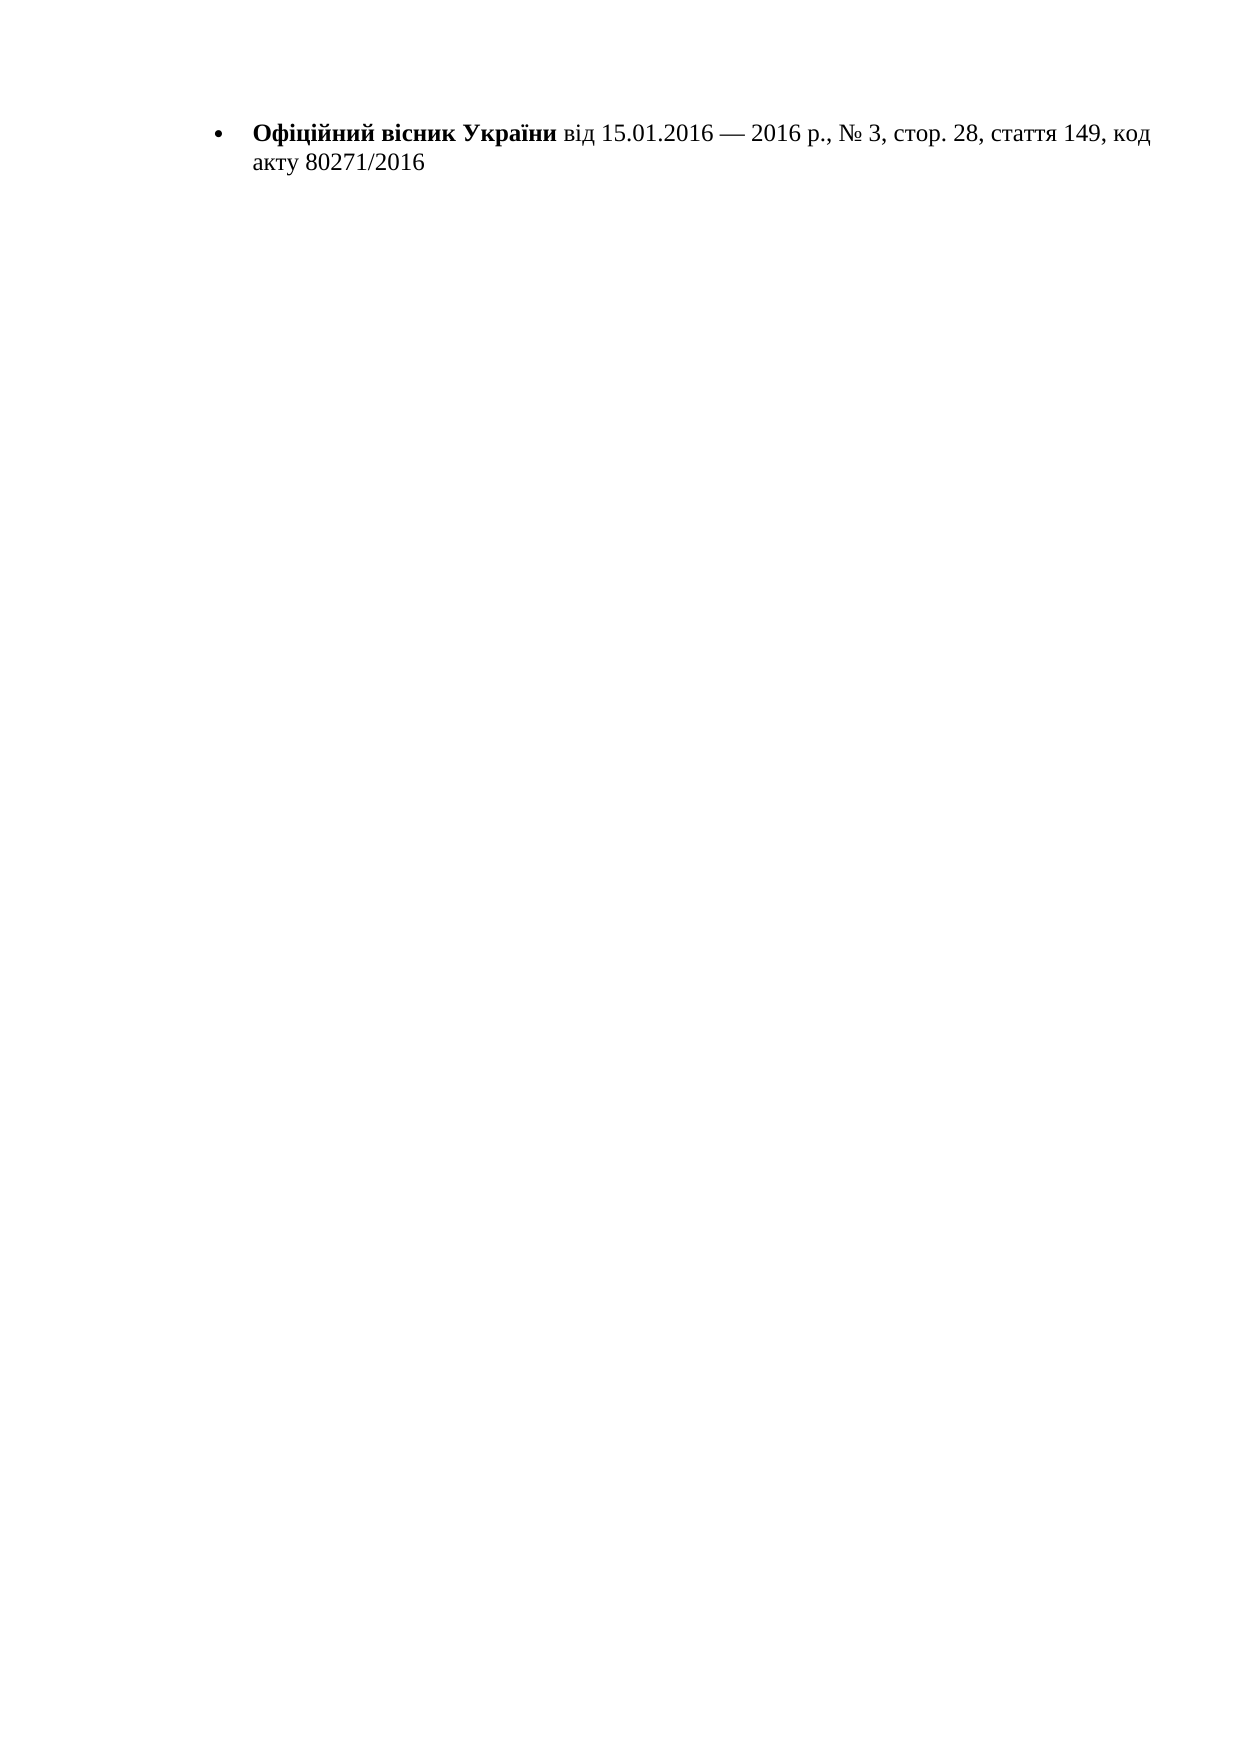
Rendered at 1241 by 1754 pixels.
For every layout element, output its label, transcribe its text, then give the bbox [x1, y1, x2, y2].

list Офіційний вісник України від 15.01.2016 — 2016 р., № 3, стор. 28, стаття 149, код акту 80271/2016 [215, 118, 1152, 176]
